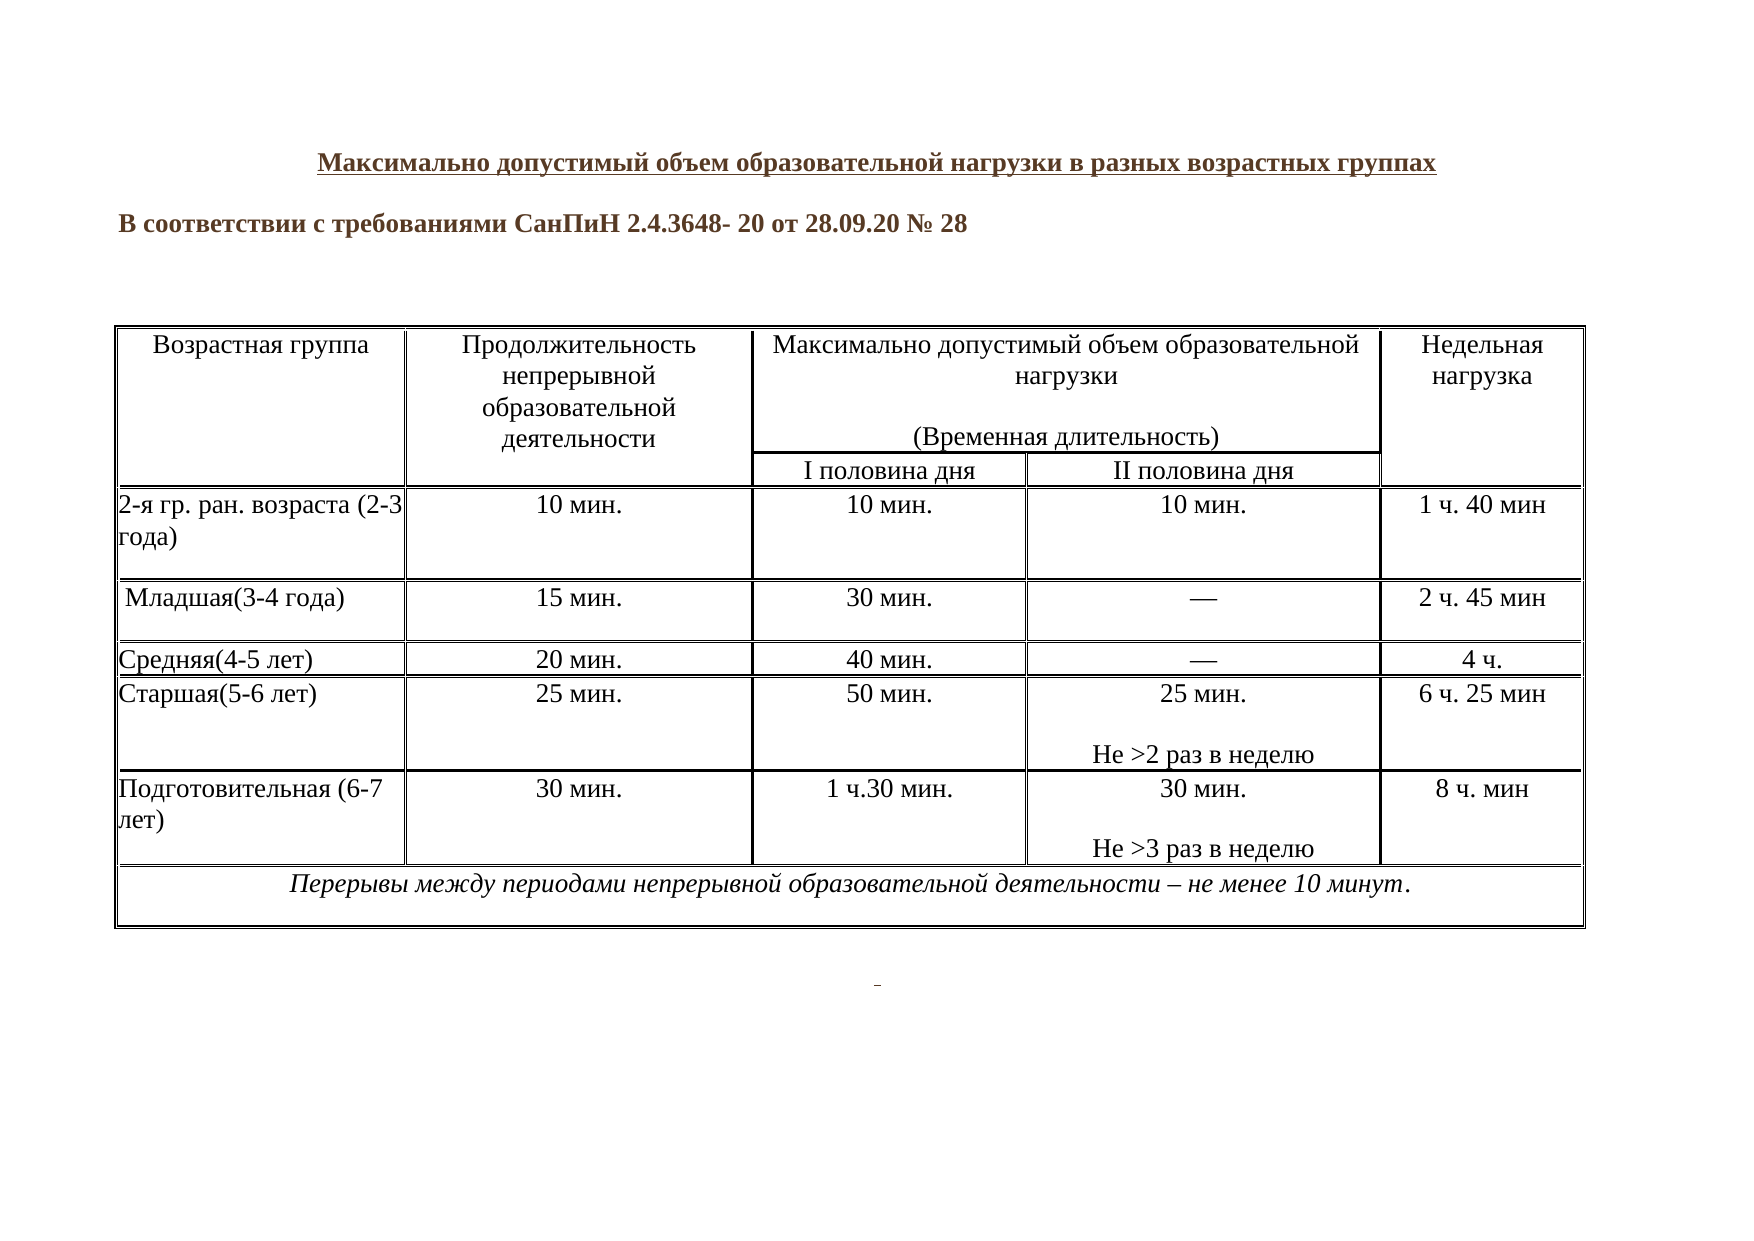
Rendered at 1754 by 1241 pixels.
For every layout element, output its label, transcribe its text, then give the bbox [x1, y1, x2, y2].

table_cell 30 мин. [754, 582, 1025, 640]
table_cell Подготовительная (6-7 лет) [118, 769, 404, 863]
table_cell 30 мин. Не >3 раз в неделю [1028, 772, 1379, 863]
table_cell 50 мин. [754, 678, 1025, 769]
table_cell 1 ч. 40 мин [1382, 485, 1583, 578]
table_cell 15 мин. [407, 582, 751, 640]
table_cell Младшая(3-4 года) [118, 578, 404, 640]
table_cell 6 ч. 25 мин [1382, 674, 1583, 769]
table_cell 30 мин. [407, 772, 751, 863]
table_cell Средняя(4-5 лет) [116, 640, 406, 674]
table_cell 25 мин. Не >2 раз в неделю [1028, 678, 1379, 769]
table_header Максимально допустимый объем образовательной нагрузки (Временная длительность) [752, 327, 1380, 451]
table_cell I половина дня [754, 454, 1025, 485]
table_cell Перерывы между периодами непрерывной образовательной деятельности – не менее 10 минут. [118, 864, 1583, 925]
table_cell 10 мин. [754, 489, 1025, 578]
table_cell 10 мин. [407, 489, 751, 578]
text Максимально допустимый объем образовательной нагрузки в разных возрастных группах [118, 147, 1636, 178]
table_cell II половина дня [1028, 454, 1379, 485]
table_cell 10 мин. [1028, 489, 1379, 578]
text В соответствии с требованиями СанПиН 2.4.3648- 20 от 28.09.20 № 28 [118, 207, 1636, 238]
table_cell 8 ч. мин [1382, 769, 1583, 863]
table_cell 4 ч. [1380, 640, 1584, 674]
table_header Возрастная группа [118, 329, 406, 485]
table_cell 25 мин. [407, 678, 751, 769]
table_cell 1 ч.30 мин. [754, 772, 1025, 863]
table_cell 20 мин. [407, 643, 751, 674]
table_cell — [1028, 582, 1379, 640]
table_cell Старшая(5-6 лет) [118, 674, 404, 769]
table_cell 2-я гр. ран. возраста (2-3 года) [118, 485, 404, 578]
table_cell 40 мин. [754, 643, 1025, 674]
table_header Недельная нагрузка [1380, 329, 1583, 485]
table_header Продолжительность непрерывной образовательной деятельности [406, 329, 752, 485]
table_cell 2 ч. 45 мин [1382, 578, 1583, 640]
table_cell — [1028, 643, 1379, 674]
